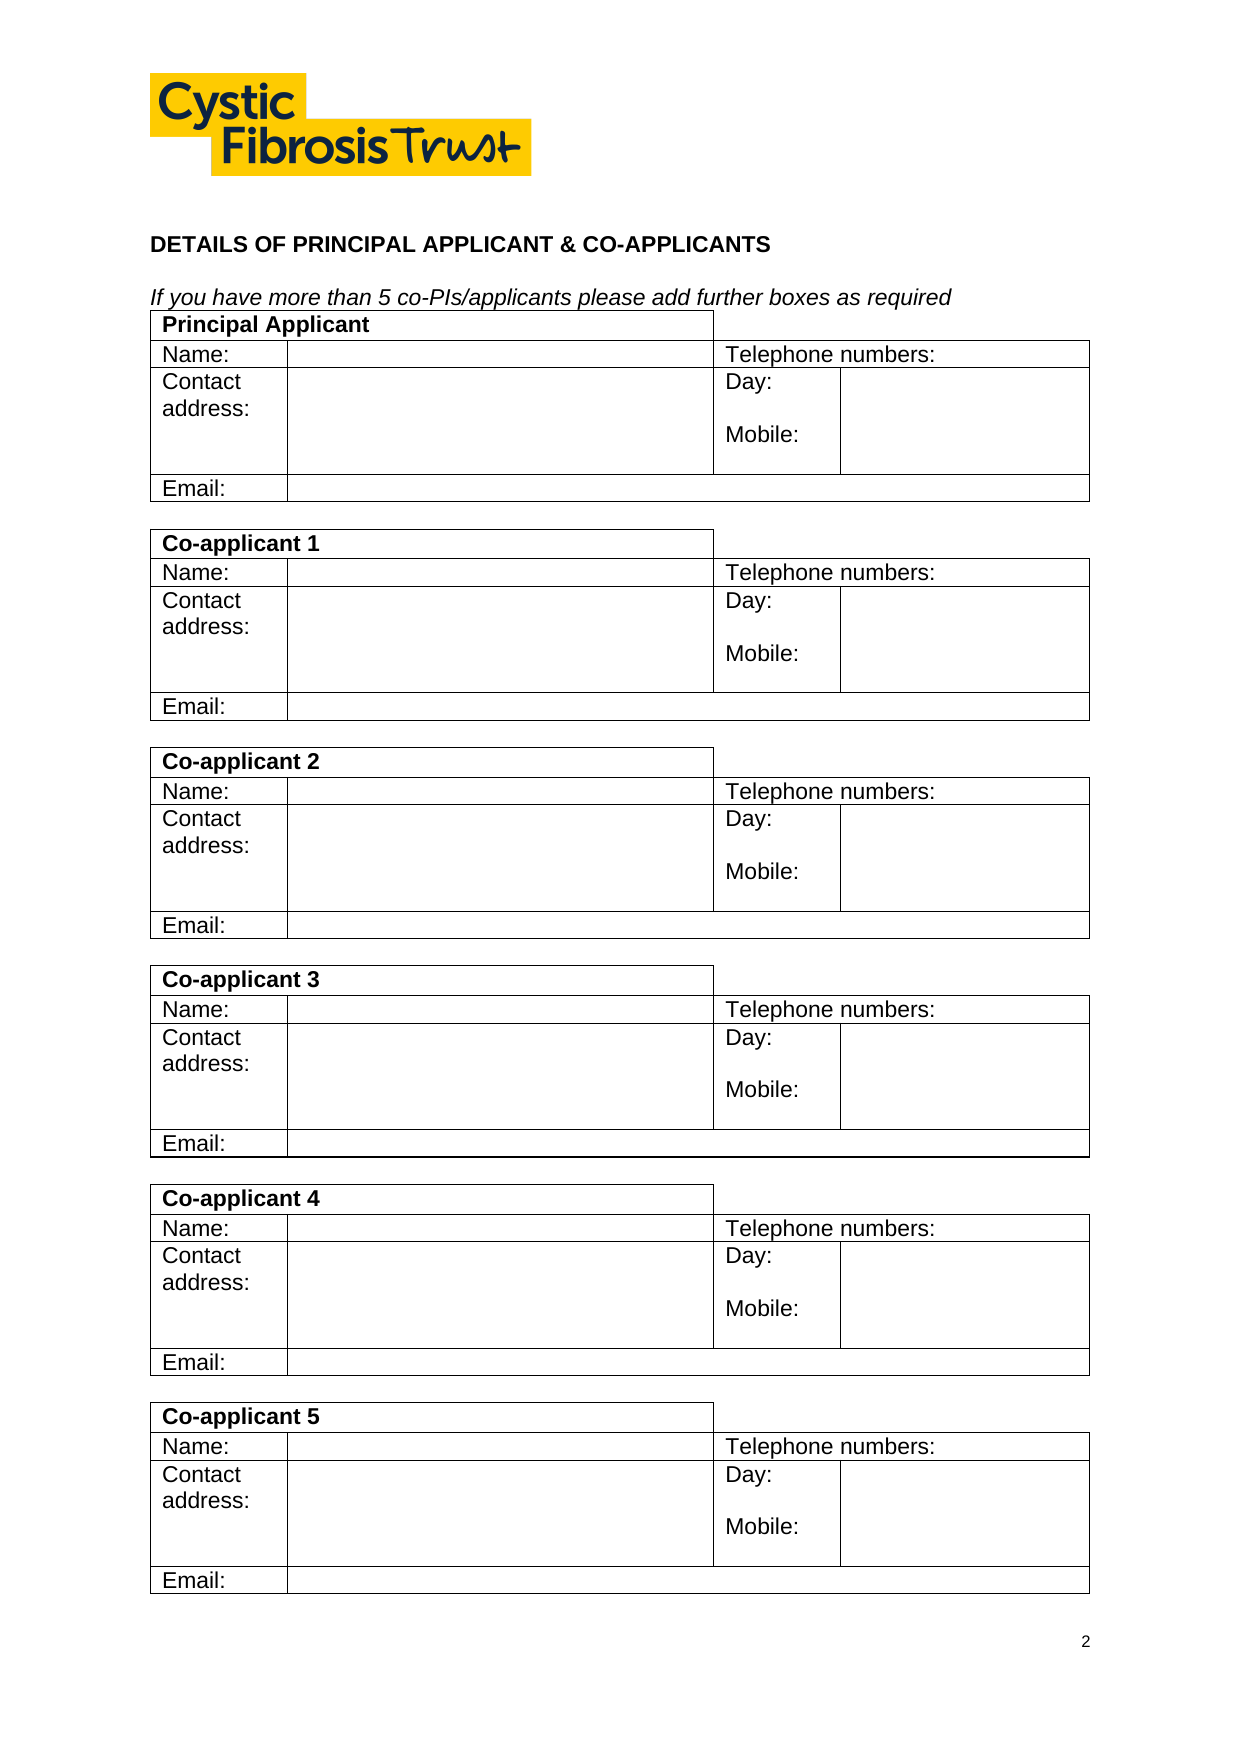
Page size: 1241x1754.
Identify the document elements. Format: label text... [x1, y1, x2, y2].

table_cell Email: [151, 912, 287, 938]
table_cell Email: [151, 1349, 287, 1375]
table_cell [288, 693, 1089, 719]
table_cell [841, 1024, 1089, 1129]
table_cell Contact address: [151, 587, 287, 692]
table_cell [841, 587, 1089, 692]
table_cell Day: Mobile: [714, 587, 840, 692]
table_cell [841, 1242, 1089, 1347]
table_header Co-applicant 5 [151, 1403, 713, 1432]
table_cell Day: Mobile: [714, 805, 840, 911]
table_cell [288, 996, 713, 1023]
table_cell Telephone numbers: [714, 996, 1089, 1023]
table_cell [288, 1130, 1089, 1156]
table_cell Name: [151, 341, 287, 367]
table_cell Email: [151, 1130, 287, 1156]
table_cell [841, 368, 1089, 474]
table_cell [288, 1242, 713, 1347]
table_cell [288, 368, 713, 474]
table_cell Day: Mobile: [714, 1242, 840, 1347]
table_cell [288, 475, 1089, 501]
table_cell Telephone numbers: [714, 341, 1089, 367]
table_cell [288, 1433, 713, 1459]
table_cell Day: Mobile: [714, 1461, 840, 1566]
table_cell Telephone numbers: [714, 1215, 1089, 1241]
table_cell Name: [151, 778, 287, 804]
table_cell Telephone numbers: [714, 559, 1089, 586]
table_cell Contact address: [151, 368, 287, 474]
table_cell Name: [151, 1215, 287, 1241]
table_cell [288, 1215, 713, 1241]
table_cell [288, 1461, 713, 1566]
table_header Principal Applicant [151, 311, 713, 340]
table_cell Contact address: [151, 1242, 287, 1347]
picture [150, 73, 532, 176]
table_cell Email: [151, 693, 287, 719]
text DETAILS OF PRINCIPAL APPLICANT & CO-APPLICANTS [150, 231, 1090, 257]
table_cell [288, 1024, 713, 1129]
table_cell [288, 912, 1089, 938]
table_cell Contact address: [151, 1461, 287, 1566]
table_cell Contact address: [151, 805, 287, 911]
text If you have more than 5 co-PIs/applicants please add further boxes as required [150, 284, 1090, 310]
table_cell [288, 805, 713, 911]
table_cell [841, 805, 1089, 911]
table_cell [288, 341, 713, 367]
table_cell [288, 559, 713, 586]
table_cell Contact address: [151, 1024, 287, 1129]
table_cell Email: [151, 475, 287, 501]
table_cell Day: Mobile: [714, 1024, 840, 1129]
table_cell [288, 778, 713, 804]
table_header Co-applicant 1 [151, 530, 713, 558]
table_cell Telephone numbers: [714, 778, 1089, 804]
table_cell Day: Mobile: [714, 368, 840, 474]
table_cell Telephone numbers: [714, 1433, 1089, 1459]
table_cell [288, 1567, 1089, 1593]
table_cell Email: [151, 1567, 287, 1593]
table_cell Name: [151, 559, 287, 586]
table_cell [841, 1461, 1089, 1566]
table_cell Name: [151, 1433, 287, 1459]
table_cell [288, 1349, 1089, 1375]
table_cell Name: [151, 996, 287, 1023]
table_header Co-applicant 4 [151, 1185, 713, 1214]
table_header Co-applicant 2 [151, 748, 713, 777]
table_cell [288, 587, 713, 692]
table_header Co-applicant 3 [151, 966, 713, 995]
